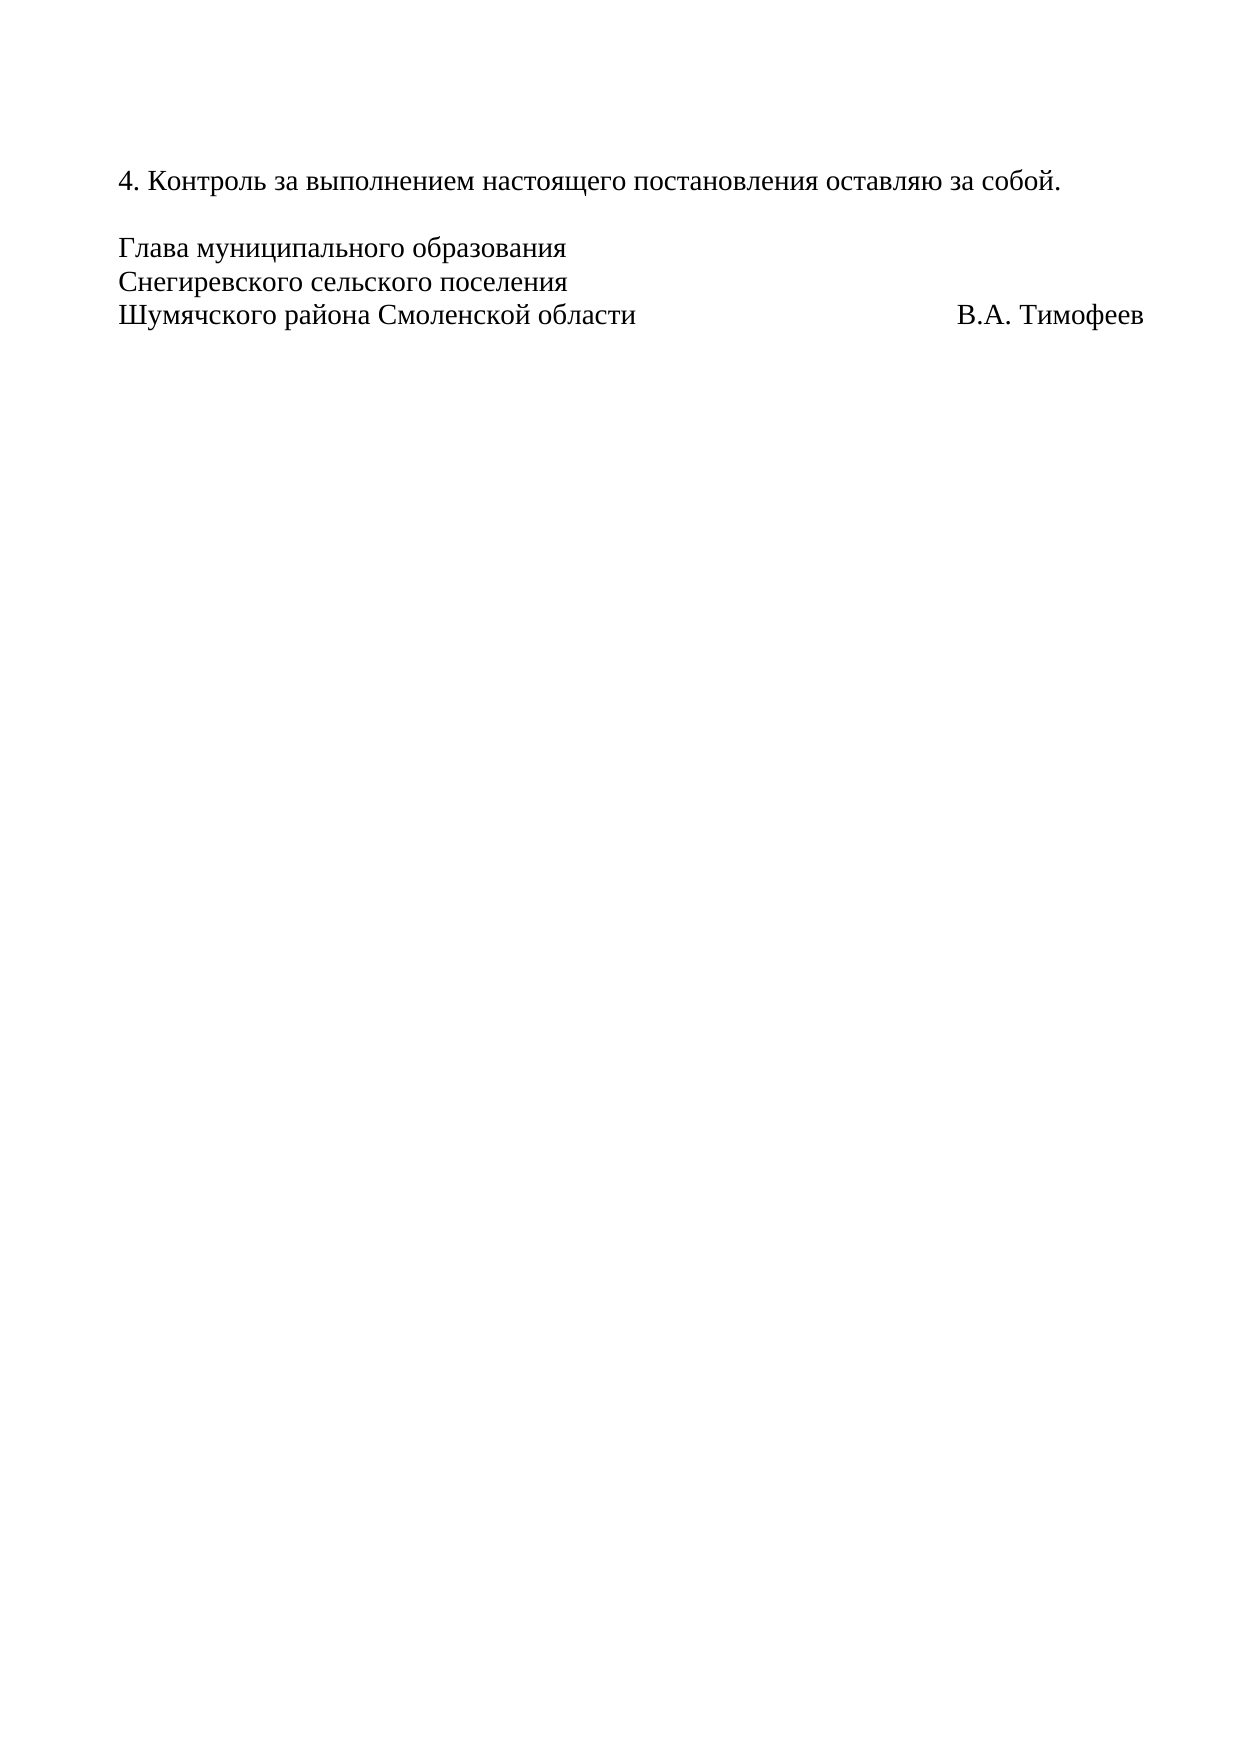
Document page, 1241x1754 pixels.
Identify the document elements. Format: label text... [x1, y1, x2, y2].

text Шумячского района Смоленской области В.А. Тимофеев [118, 297, 1181, 331]
text Снегиревского сельского поселения [118, 264, 1181, 297]
text Глава муниципального образования [118, 230, 1181, 264]
text 4. Контроль за выполнением настоящего постановления оставляю за собой. [118, 163, 1181, 197]
